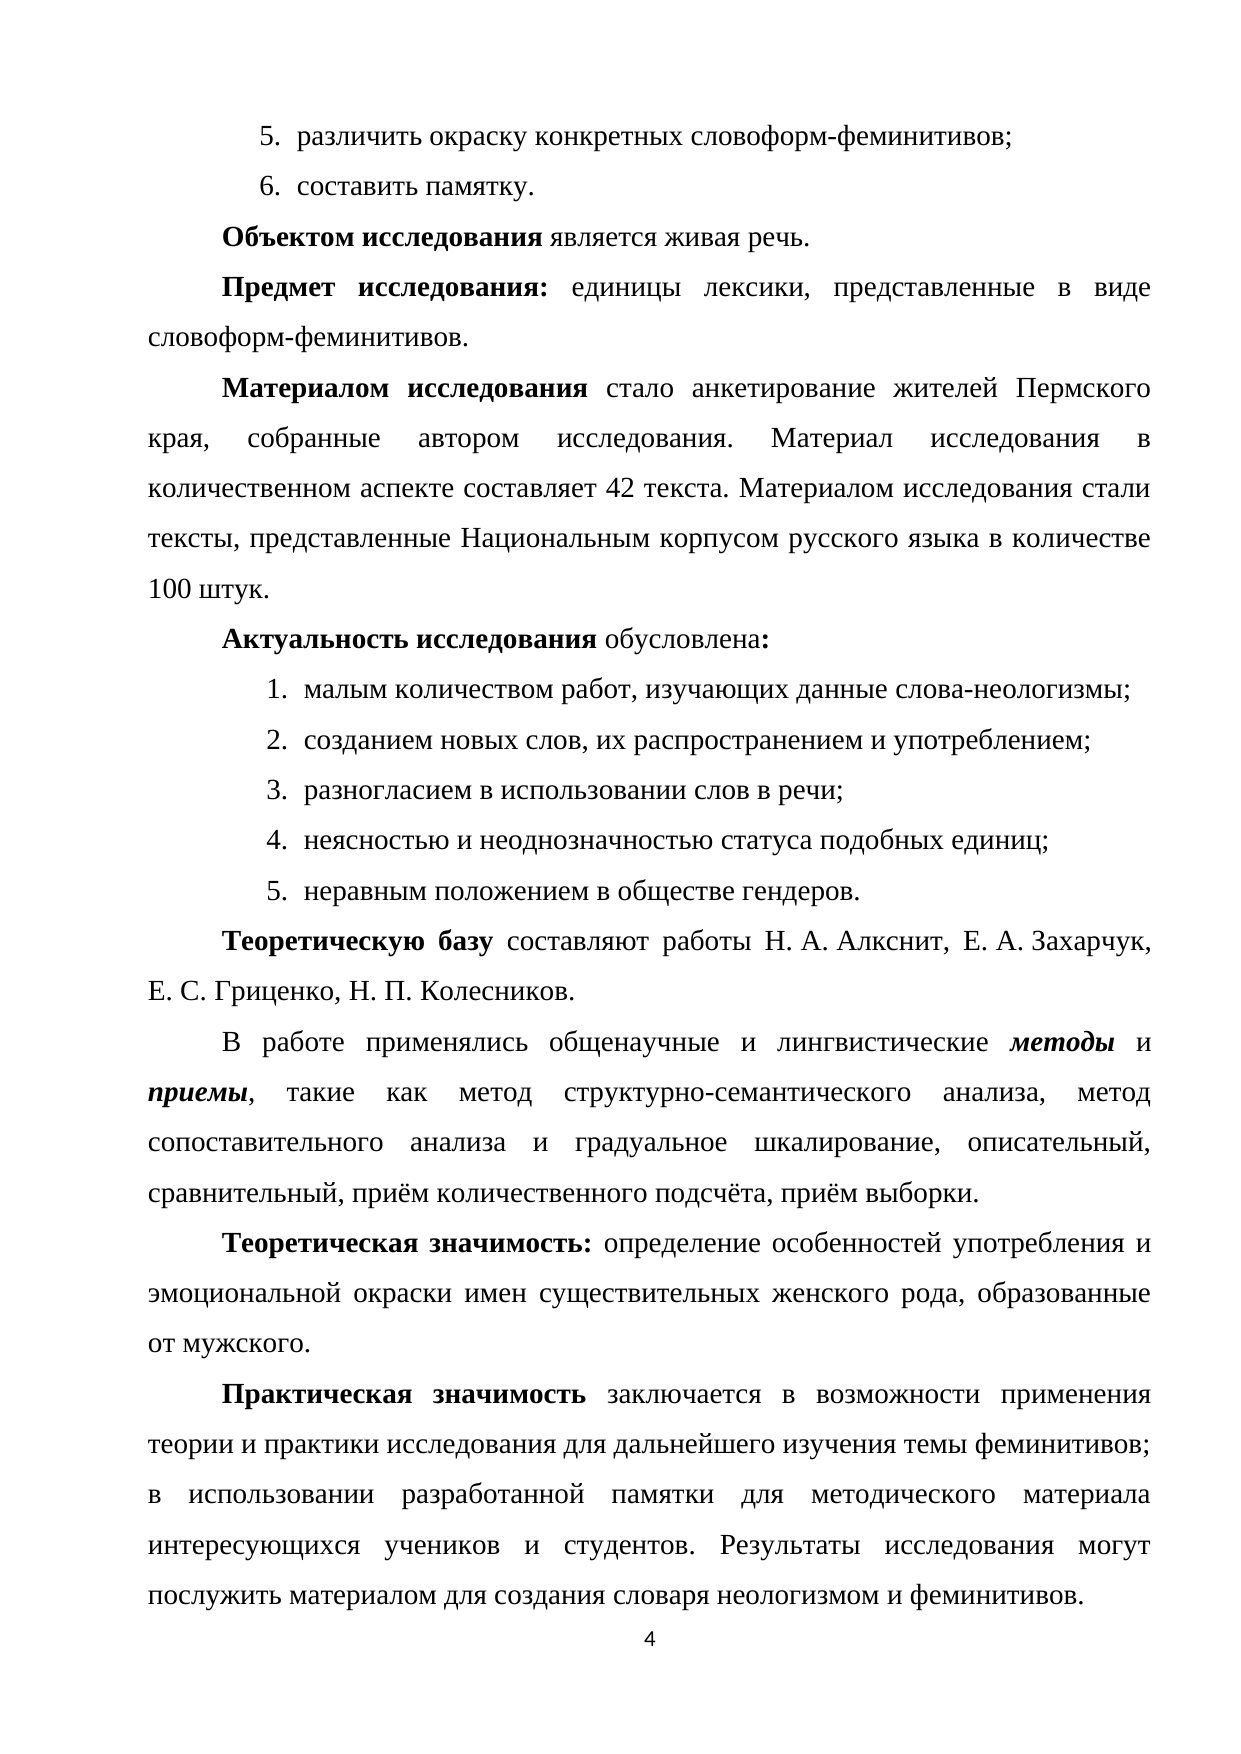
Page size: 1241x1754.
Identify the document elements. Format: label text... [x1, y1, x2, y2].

text В работе применялись общенаучные и лингвистические методы и приемы, такие как метод структурно-семантического анализа, метод сопоставительного анализа и градуальное шкалирование, описательный, сравнительный, приём количественного подсчёта, приём выборки. [148, 1024, 1152, 1208]
list составить памятку. [259, 168, 1152, 202]
list неясностью и неоднозначностью статуса подобных единиц; [266, 822, 1152, 856]
list созданием новых слов, их распространением и употреблением; [266, 722, 1152, 755]
text Материалом исследования стало анкетирование жителей Пермского края, собранные автором исследования. Материал исследования в количественном аспекте составляет 42 текста. Материалом исследования стали тексты, представленные Национальным корпусом русского языка в количестве 100 штук. [148, 370, 1152, 604]
list неравным положением в обществе гендеров. [266, 873, 1152, 906]
text Предмет исследования: единицы лексики, представленные в виде словоформ-феминитивов. [148, 269, 1152, 353]
list разногласием в использовании слов в речи; [266, 772, 1152, 806]
text Теоретическая значимость: определение особенностей употребления и эмоциональной окраски имен существительных женского рода, образованные от мужского. [148, 1225, 1152, 1359]
text Теоретическую базу составляют работы Н. А. Алкснит, Е. А. Захарчук, Е. С. Гриценко, Н. П. Колесников. [148, 923, 1152, 1007]
list различить окраску конкретных словоформ-феминитивов; [259, 118, 1152, 152]
text Объектом исследования является живая речь. [148, 219, 1152, 252]
text Актуальность исследования обусловлена: [148, 621, 1152, 655]
list малым количеством работ, изучающих данные слова-неологизмы; [266, 672, 1152, 705]
text Практическая значимость заключается в возможности применения теории и практики исследования для дальнейшего изучения темы феминитивов; в использовании разработанной памятки для методического материала интересующихся учеников и студентов. Результаты исследования могут послужить материалом для создания словаря неологизмом и феминитивов. [148, 1376, 1152, 1611]
